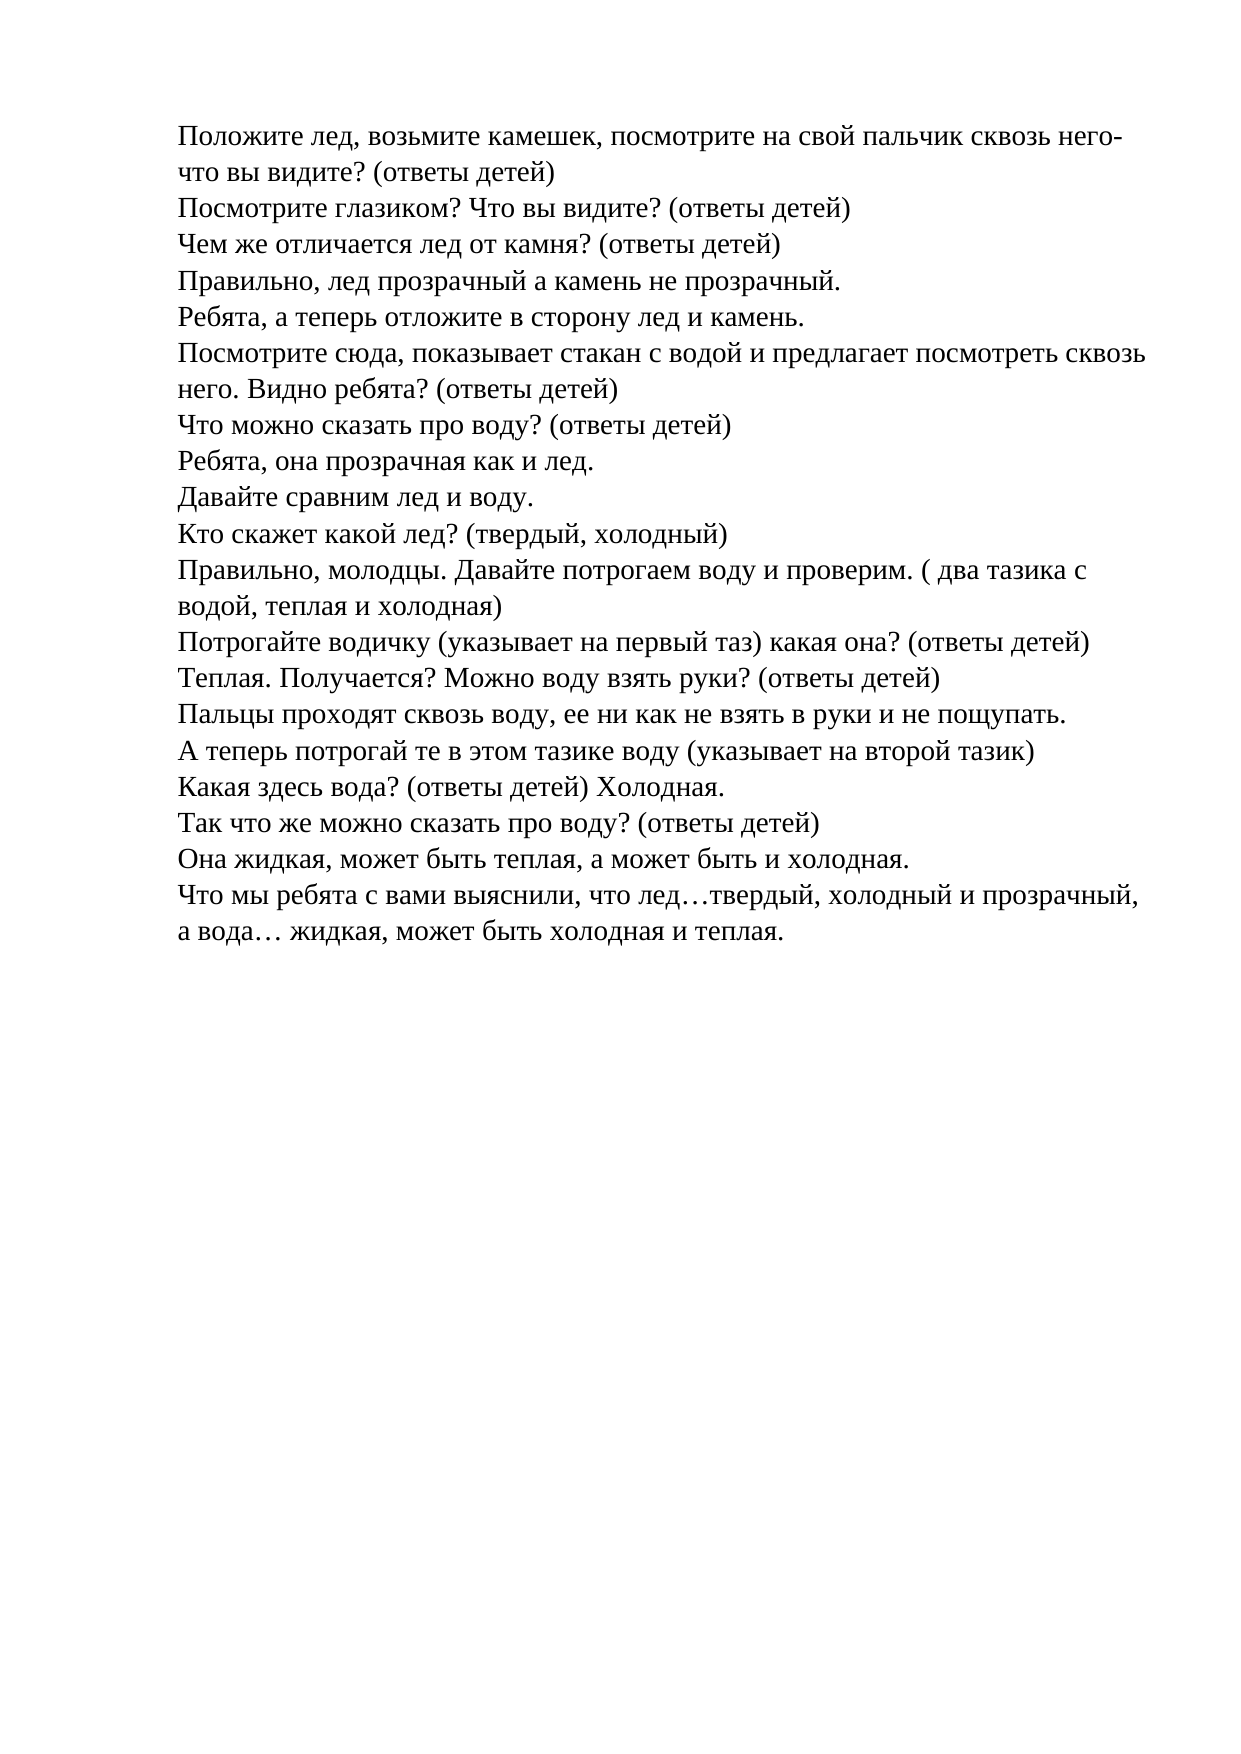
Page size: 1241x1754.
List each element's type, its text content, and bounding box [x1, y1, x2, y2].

text Ребята, она прозрачная как и лед. [177, 443, 1152, 477]
text Она жидкая, может быть теплая, а может быть и холодная. [177, 841, 1152, 874]
text А теперь потрогай те в этом тазике воду (указывает на второй тазик) [177, 733, 1152, 766]
text Правильно, молодцы. Давайте потрогаем воду и проверим. ( два тазика с водой, теплая и холодная) [177, 552, 1152, 622]
text Какая здесь вода? (ответы детей) Холодная. [177, 769, 1152, 802]
text Кто скажет какой лед? (твердый, холодный) [177, 516, 1152, 549]
text Правильно, лед прозрачный а камень не прозрачный. [177, 263, 1152, 296]
text Положите лед, возьмите камешек, посмотрите на свой пальчик сквозь него-что вы видите? (ответы детей) [177, 118, 1152, 188]
text Посмотрите сюда, показывает стакан с водой и предлагает посмотреть сквозь него. Видно ребята? (ответы детей) [177, 335, 1152, 405]
text Потрогайте водичку (указывает на первый таз) какая она? (ответы детей) Теплая. Получается? Можно воду взять руки? (ответы детей) [177, 624, 1152, 694]
text Так что же можно сказать про воду? (ответы детей) [177, 805, 1152, 838]
text Что мы ребята с вами выяснили, что лед…твердый, холодный и прозрачный, а вода… жидкая, может быть холодная и теплая. [177, 877, 1152, 947]
text Ребята, а теперь отложите в сторону лед и камень. [177, 299, 1152, 332]
text Пальцы проходят сквозь воду, ее ни как не взять в руки и не пощупать. [177, 696, 1152, 730]
text Что можно сказать про воду? (ответы детей) [177, 407, 1152, 441]
text Посмотрите глазиком? Что вы видите? (ответы детей) [177, 190, 1152, 224]
text Давайте сравним лед и воду. [177, 479, 1152, 513]
text Чем же отличается лед от камня? (ответы детей) [177, 227, 1152, 260]
